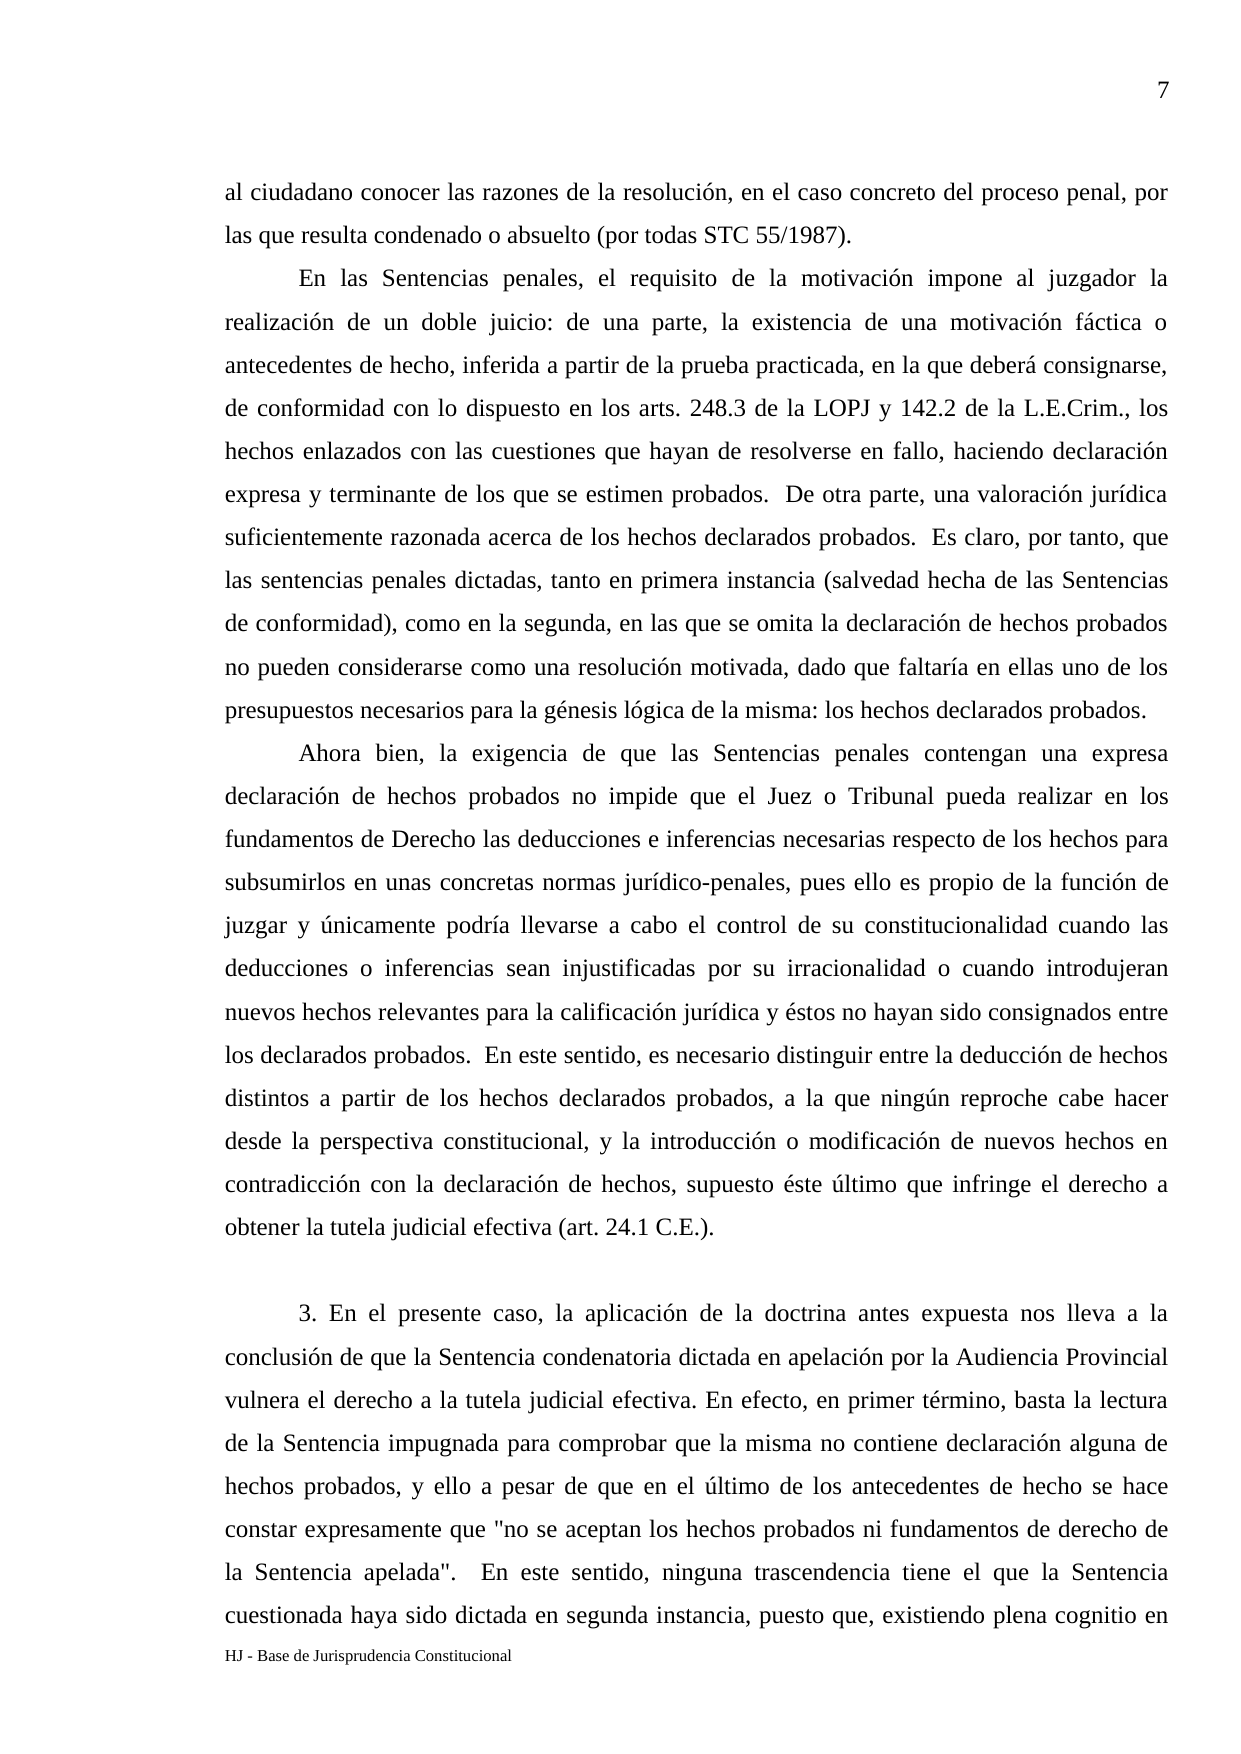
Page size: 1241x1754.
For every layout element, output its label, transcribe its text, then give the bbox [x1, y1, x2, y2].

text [224, 1298, 1169, 1629]
text En las Sentencias penales, el requisito de la motivación impone al juzgador la realización de un doble juicio: de una parte, la existencia de una motivación fáctica o antecedentes de hecho, inferida a partir de la prueba practicada, en la que deberá consignarse, de conformidad con lo dispuesto en los arts. 248.3 de la LOPJ y 142.2 de la L.E.Crim., los hechos enlazados con las cuestiones que hayan de resolverse en fallo, haciendo declaración expresa y terminante de los que se estimen probados. De otra parte, una valoración jurídica suficientemente razonada acerca de los hechos declarados probados. Es claro, por tanto, que las sentencias penales dictadas, tanto en primera instancia (salvedad hecha de las Sentencias de conformidad), como en la segunda, en las que se omita la declaración de hechos probados no pueden considerarse como una resolución motivada, dado que faltaría en ellas uno de los presupuestos necesarios para la génesis lógica de la misma: los hechos declarados probados. [224, 263, 1169, 723]
text Ahora bien, la exigencia de que las Sentencias penales contengan una expresa declaración de hechos probados no impide que el Juez o Tribunal pueda realizar en los fundamentos de Derecho las deducciones e inferencias necesarias respecto de los hechos para subsumirlos en unas concretas normas jurídico-penales, pues ello es propio de la función de juzgar y únicamente podría llevarse a cabo el control de su constitucionalidad cuando las deducciones o inferencias sean injustificadas por su irracionalidad o cuando introdujeran nuevos hechos relevantes para la calificación jurídica y éstos no hayan sido consignados entre los declarados probados. En este sentido, es necesario distinguir entre la deducción de hechos distintos a partir de los hechos declarados probados, a la que ningún reproche cabe hacer desde la perspectiva constitucional, y la introducción o modificación de nuevos hechos en contradicción con la declaración de hechos, supuesto éste último que infringe el derecho a obtener la tutela judicial efectiva (art. 24.1 C.E.). [224, 738, 1169, 1241]
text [224, 177, 1169, 249]
